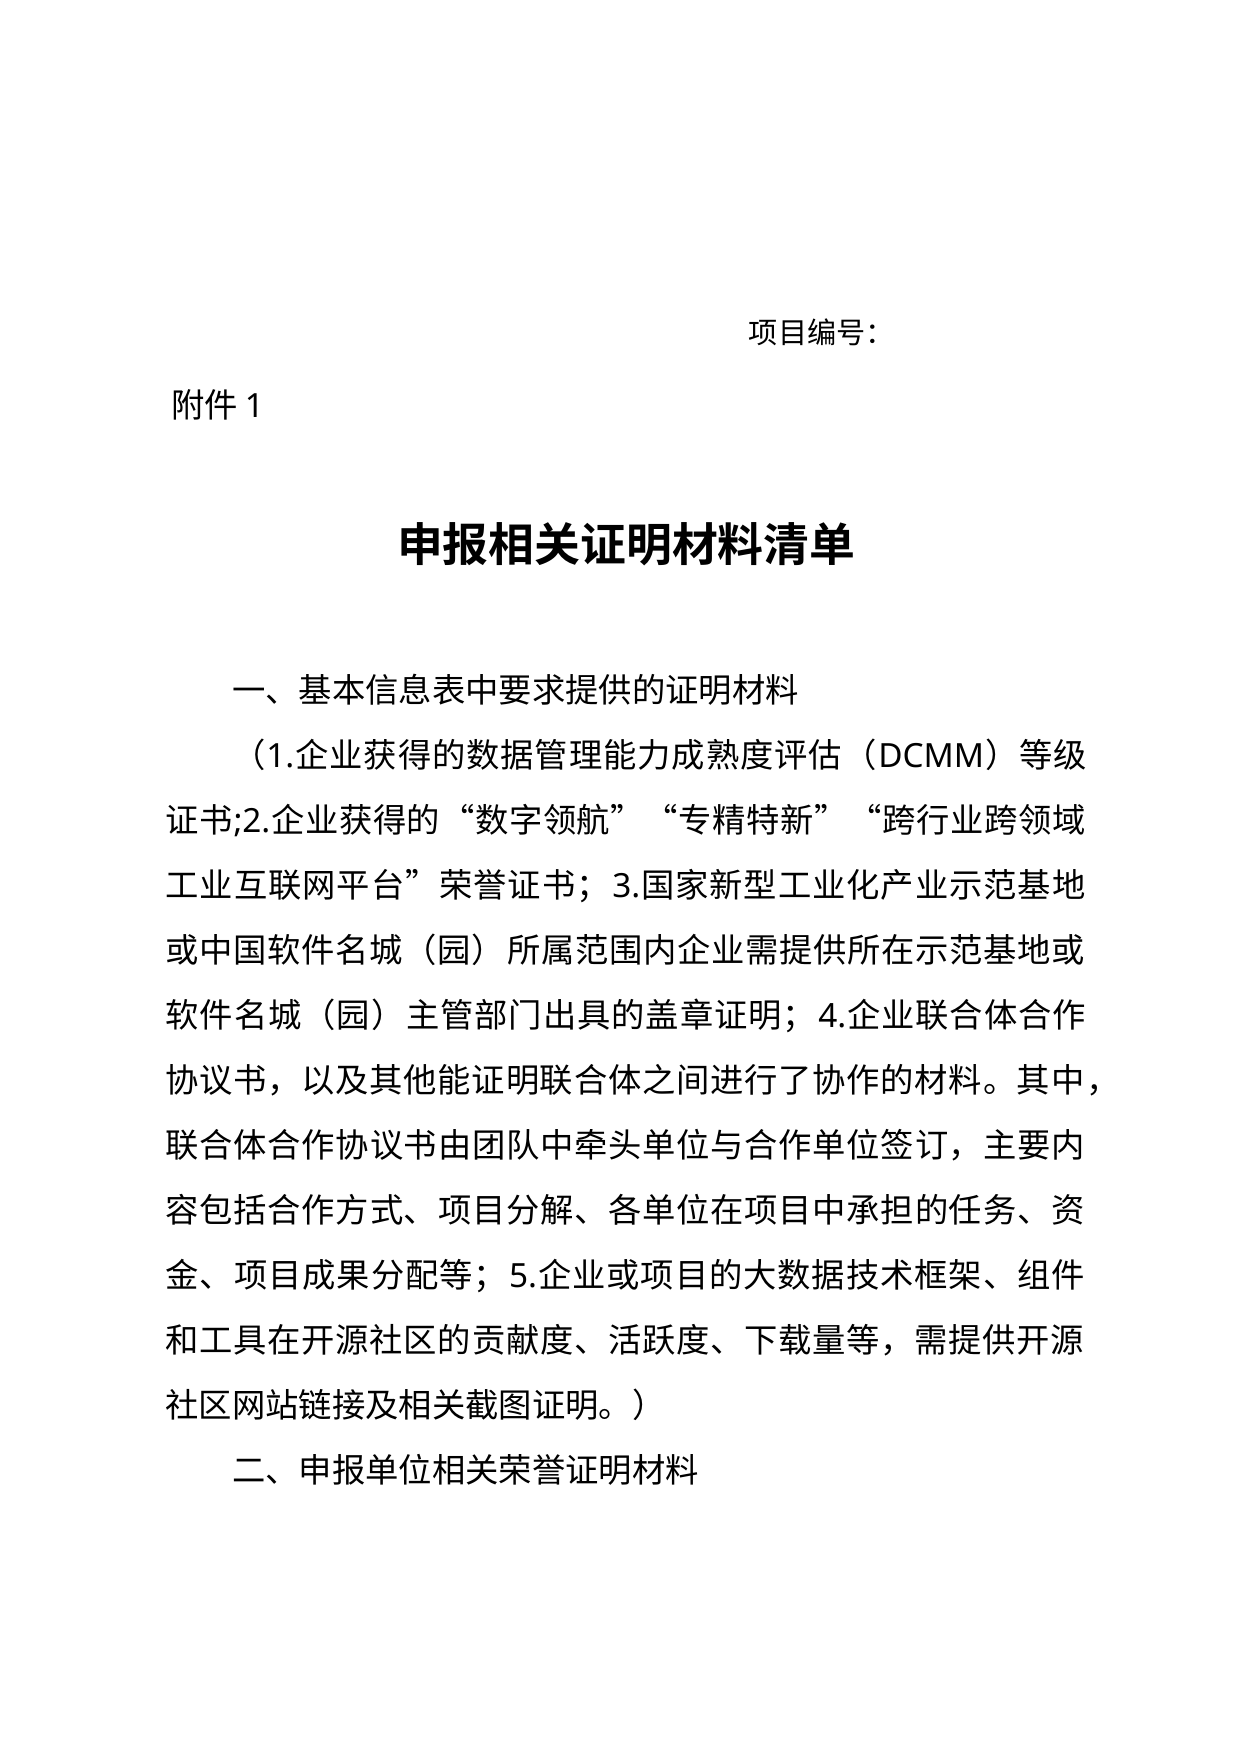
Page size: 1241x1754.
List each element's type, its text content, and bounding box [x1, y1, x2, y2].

text 二、申报单位相关荣誉证明材料 [165, 1435, 1087, 1500]
text （1.企业获得的数据管理能力成熟度评估（DCMM）等级证书;2.企业获得的“数字领航”“专精特新”“跨行业跨领域工业互联网平台”荣誉证书；3.国家新型工业化产业示范基地或中国软件名城（园）所属范围内企业需提供所在示范基地或软件名城（园）主管部门出具的盖章证明；4.企业联合体合作协议书，以及其他能证明联合体之间进行了协作的材料。其中，联合体合作协议书由团队中牵头单位与合作单位签订，主要内容包括合作方式、项目分解、各单位在项目中承担的任务、资金、项目成果分配等；5.企业或项目的大数据技术框架、组件和工具在开源社区的贡献度、活跃度、下载量等，需提供开源社区网站链接及相关截图证明。） [165, 720, 1087, 1435]
text 项目编号： [165, 298, 1087, 363]
subtitle 申报相关证明材料清单 [165, 493, 1087, 590]
text 一、基本信息表中要求提供的证明材料 [165, 655, 1087, 720]
